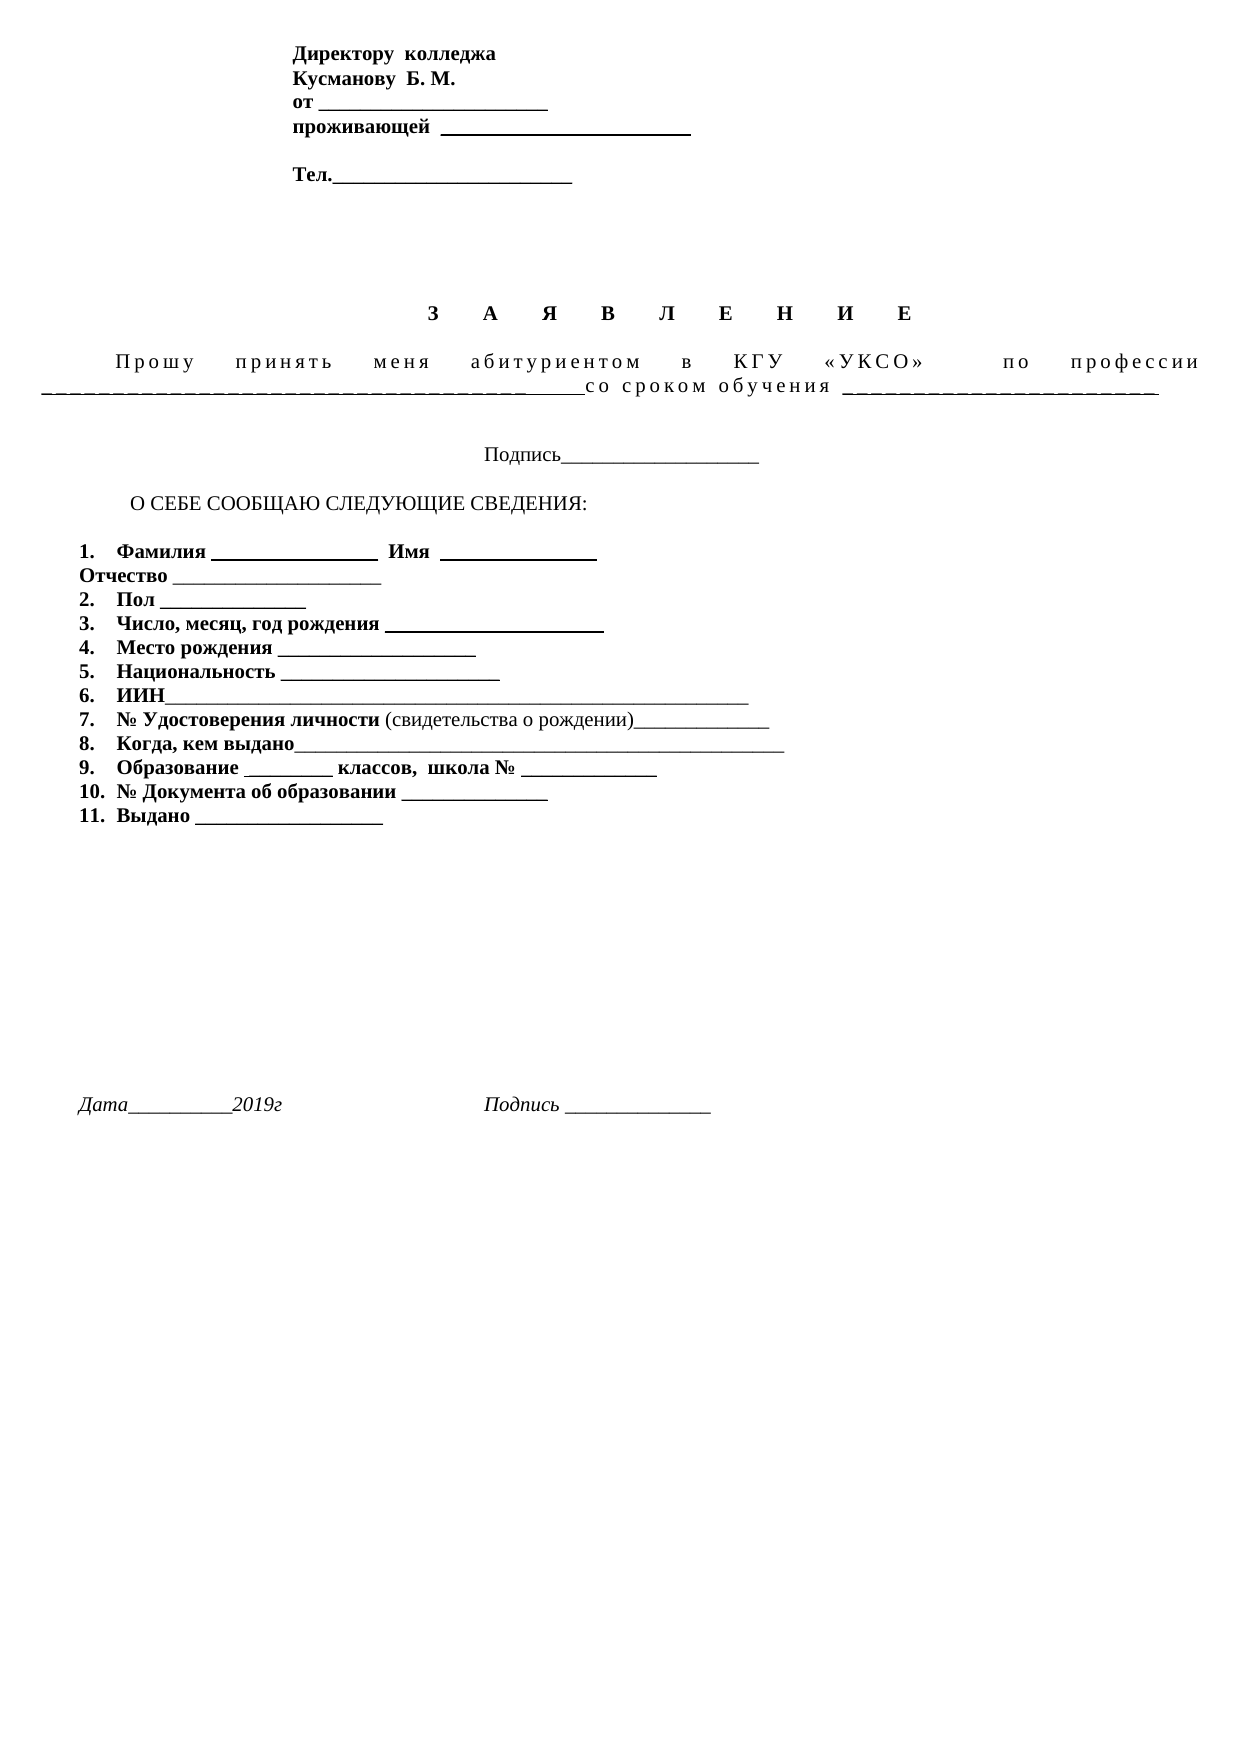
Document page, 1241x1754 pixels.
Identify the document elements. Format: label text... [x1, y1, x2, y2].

text Директору колледжа [41, 41, 1199, 65]
text Дата__________2019г Подпись ______________ [79, 1092, 1199, 1116]
text Кусманову Б. М. [41, 65, 1199, 89]
text О СЕБЕ СООБЩАЮ СЛЕДУЮЩИЕ СВЕДЕНИЯ: [41, 490, 1199, 514]
list Число, месяц, год рождения _____________________ [79, 611, 1199, 635]
list Когда, кем выдано_______________________________________________ [79, 731, 1199, 755]
text Подпись___________________ [41, 442, 1199, 466]
text ЗАЯВЛЕНИЕ [41, 301, 1199, 325]
list Выдано __________________ [79, 803, 1199, 827]
text Прошу принять меня абитуриентом в КГУ «УКСО» по профессии __________________________________ со сроком обучения ______________________ [41, 349, 1199, 397]
text проживающей ________________________ [41, 113, 1199, 138]
list № Удостоверения личности (свидетельства о рождении)_____________ [79, 707, 1199, 731]
text от ______________________ [41, 89, 1199, 113]
list Место рождения ___________________ [79, 635, 1199, 659]
text Тел._______________________ [41, 162, 1199, 186]
list № Документа об образовании ______________ [79, 779, 1199, 803]
list Фамилия ________________ Имя _______________ [79, 538, 1199, 563]
list Пол ______________ [79, 587, 1199, 611]
list Национальность _____________________ [79, 659, 1199, 683]
list Образование ________ классов, школа № _____________ [79, 755, 1199, 779]
text Отчество ____________________ [79, 563, 1199, 587]
list ИИН________________________________________________________ [79, 683, 1199, 707]
